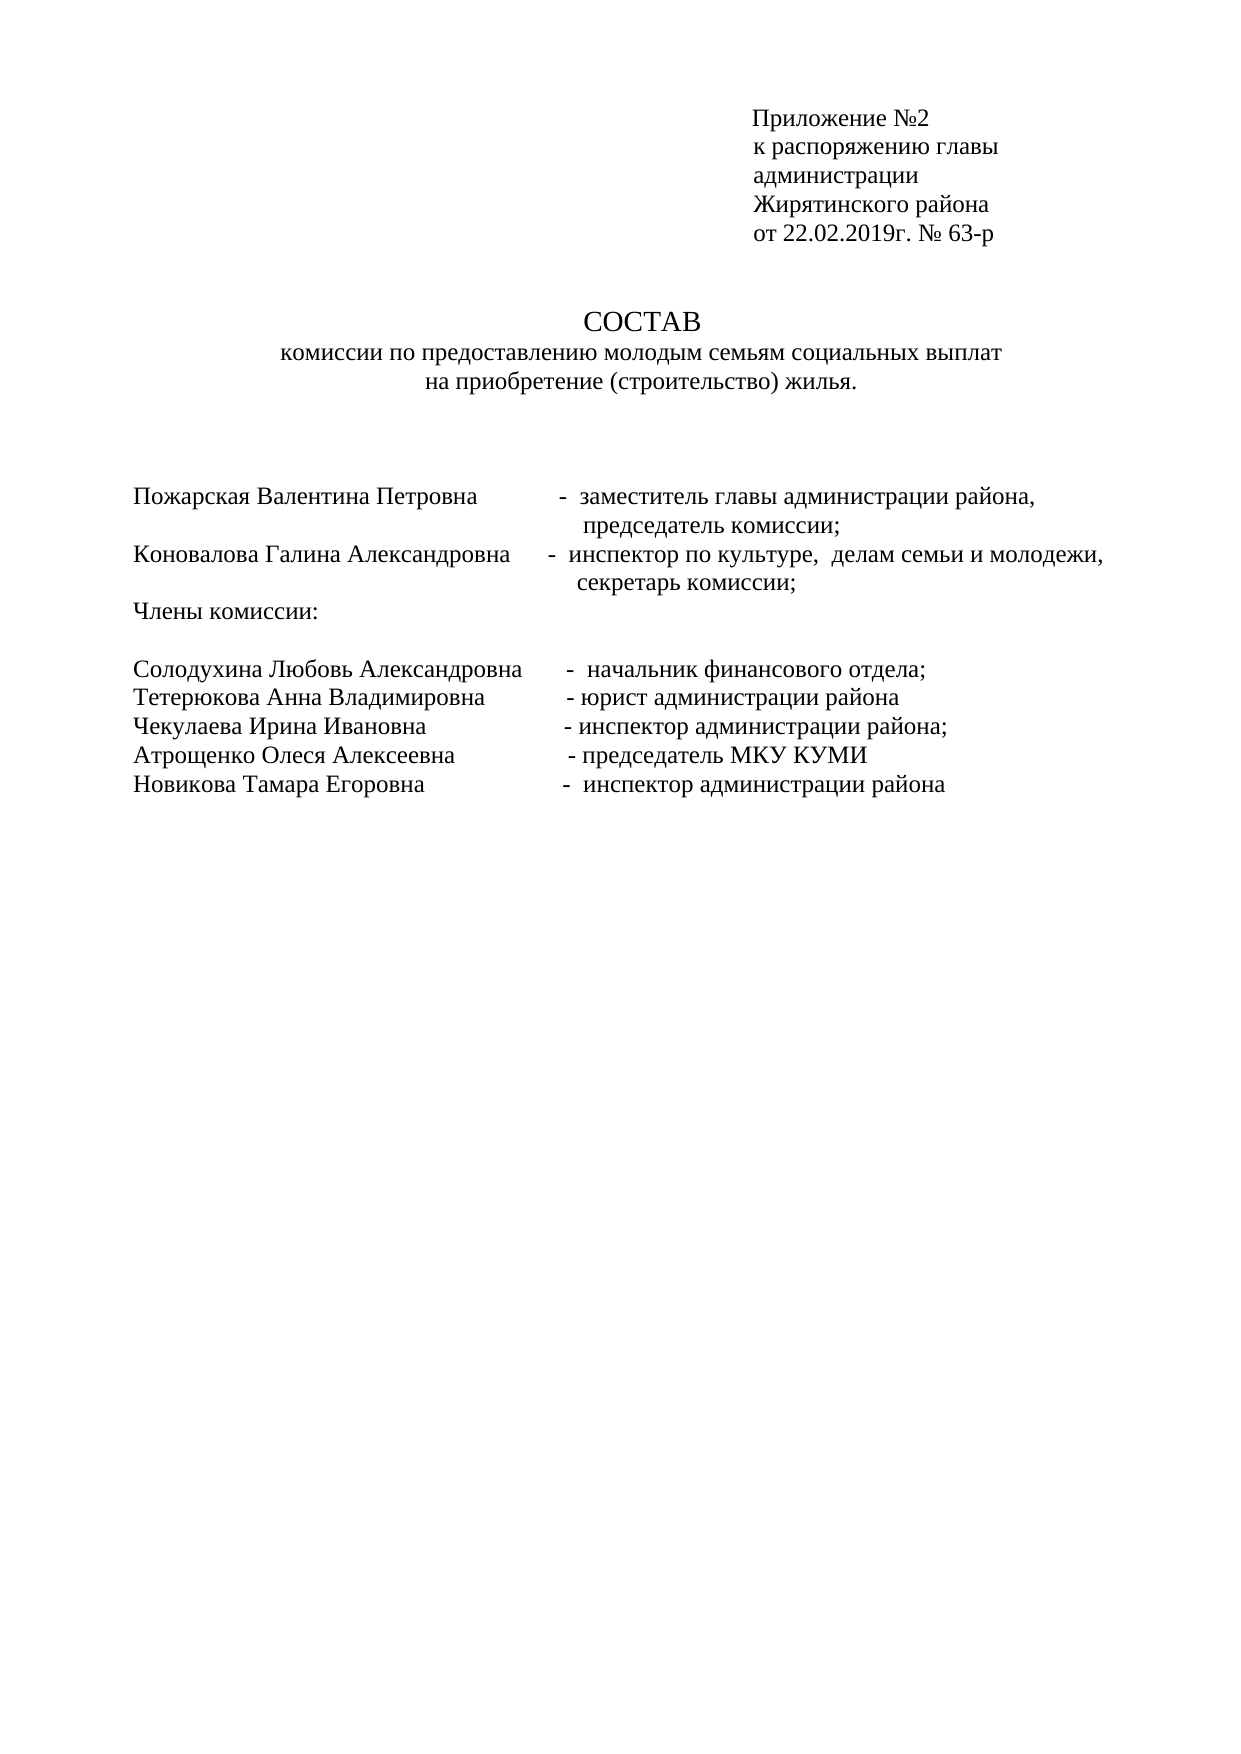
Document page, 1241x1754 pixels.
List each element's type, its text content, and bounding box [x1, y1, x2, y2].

text председатель комиссии; [133, 510, 1152, 539]
text комиссии по предоставлению молодым семьям социальных выплат [133, 337, 1149, 366]
text к распоряжению главы [133, 131, 1152, 160]
text Коновалова Галина Александровна - инспектор по культуре, делам семьи и молодежи, [133, 539, 1152, 567]
text администрации [133, 160, 1152, 189]
text секретарь комиссии; [133, 567, 1152, 596]
text от 22.02.2019г. № 63-р [133, 218, 1152, 246]
text Члены комиссии: [133, 596, 1152, 625]
text Пожарская Валентина Петровна - заместитель главы администрации района, [133, 481, 1152, 510]
title СОСТАВ [133, 304, 1152, 337]
text Солодухина Любовь Александровна - начальник финансового отдела; [133, 654, 1152, 682]
text Приложение №2 [133, 103, 1152, 131]
text Жирятинского района [133, 189, 1152, 218]
text Атрощенко Олеся Алексеевна - председатель МКУ КУМИ [133, 740, 1152, 769]
text Чекулаева Ирина Ивановна - инспектор администрации района; [133, 711, 1152, 740]
text Новикова Тамара Егоровна - инспектор администрации района [133, 769, 1152, 797]
text на приобретение (строительство) жилья. [133, 366, 1149, 395]
text Тетерюкова Анна Владимировна - юрист администрации района [133, 682, 1152, 711]
